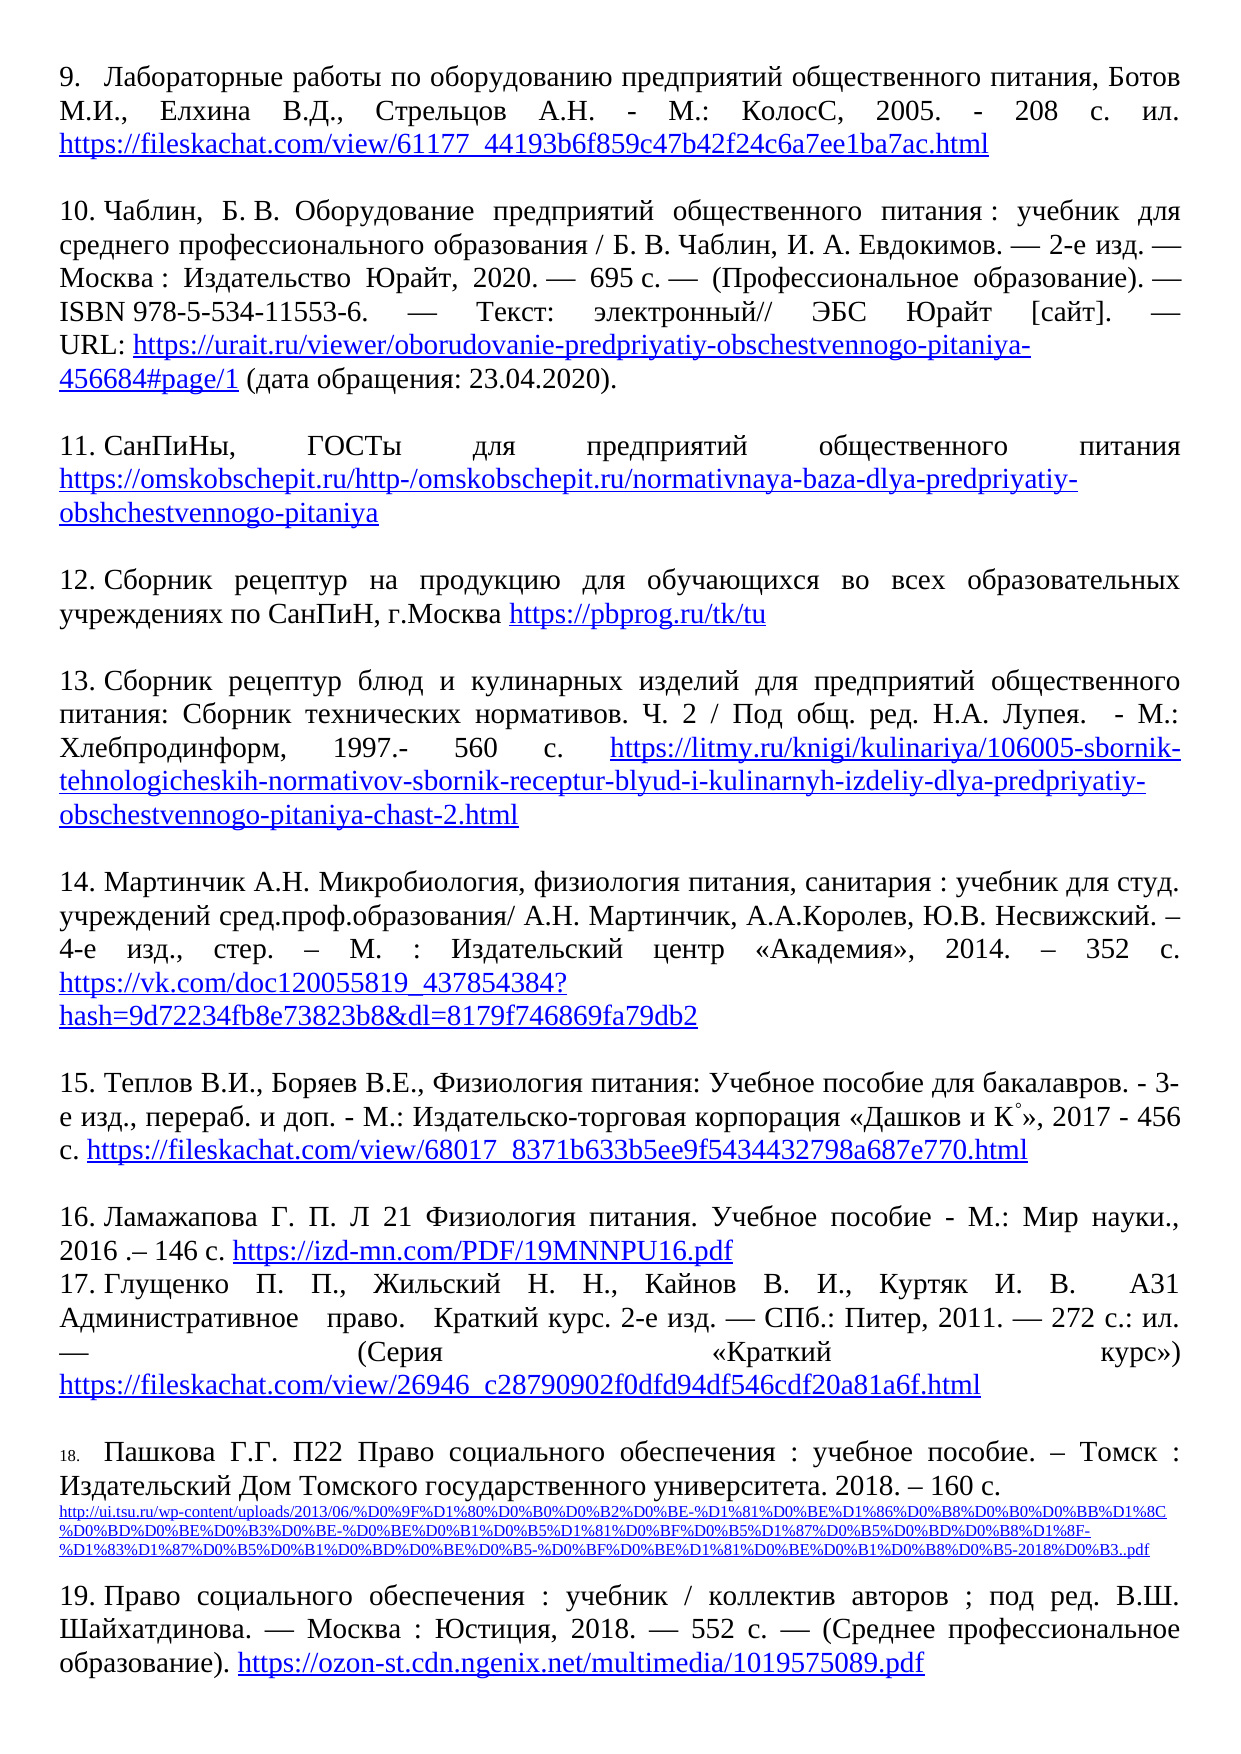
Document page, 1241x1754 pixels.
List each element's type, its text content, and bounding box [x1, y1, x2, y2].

list Чаблин, Б. В. Оборудование предприятий общественного питания : учебник для среднего профессионального образования / Б. В. Чаблин, И. А. Евдокимов. — 2-е изд. — Москва : Издательство Юрайт, 2020. — 695 с. — (Профессиональное образование). — ISBN 978-5-534-11553-6. — Текст: электронный// ЭБС Юрайт [сайт]. — URL: https://urait.ru/viewer/oborudovanie-predpriyatiy-obschestvennogo-pitaniya-456684#page/1 (дата обращения: 23.04.2020). [59, 193, 1181, 394]
list Ламажапова Г. П. Л 21 Физиология питания. Учебное пособие - М.: Мир науки., 2016 .– 146 с. https://izd-mn.com/PDF/19MNNPU16.pdf [59, 1199, 1181, 1267]
list Сборник рецептур блюд и кулинарных изделий для предприятий общественного питания: Сборник технических нормативов. Ч. 2 / Под общ. ред. Н.А. Лупея. - М.: Хлебпродинформ, 1997.- 560 с. https://litmy.ru/knigi/kulinariya/106005-sbornik-tehnologicheskih-normativov-sbornik-receptur-blyud-i-kulinarnyh-izdeliy-dlya-predpriyatiy-obschestvennogo-pitaniya-chast-2.html [59, 663, 1181, 831]
list СанПиНы, ГОСТы для предприятий общественного питания https://omskobschepit.ru/http-/omskobschepit.ru/normativnaya-baza-dlya-predpriyatiy-obshchestvennogo-pitaniya [59, 428, 1181, 529]
list Сборник рецептур на продукцию для обучающихся во всех образовательных учреждениях по СанПиН, г.Москва https://pbprog.ru/tk/tu [59, 562, 1181, 629]
list Пашкова Г.Г. П22 Право социального обеспечения : учебное пособие. – Томск : Издательский Дом Томского государственного университета. 2018. – 160 с. [59, 1434, 1181, 1501]
list Право социального обеспечения : учебник / коллектив авторов ; под ред. В.Ш. Шайхатдинова. — Москва : Юстиция, 2018. — 552 с. — (Среднее профессиональное образование). https://ozon-st.cdn.ngenix.net/multimedia/1019575089.pdf [59, 1578, 1181, 1679]
list Теплов В.И., Боряев В.Е., Физиология питания: Учебное пособие для бакалавров. - 3-е изд., перераб. и доп. - М.: Издательско-торговая корпорация «Дашков и К°», 2017 - 456 с. https://fileskachat.com/view/68017_8371b633b5ee9f5434432798a687e770.html [59, 1065, 1181, 1166]
list Лабораторные работы по оборудованию предприятий общественного питания, Ботов М.И., Елхина В.Д., Стрельцов А.Н. - М.: КолосС, 2005. - 208 с. ил. https://fileskachat.com/view/61177_44193b6f859c47b42f24c6a7ee1ba7ac.html [59, 59, 1181, 160]
list http://ui.tsu.ru/wp-content/uploads/2013/06/%D0%9F%D1%80%D0%B0%D0%B2%D0%BE-%D1%81%D0%BE%D1%86%D0%B8%D0%B0%D0%BB%D1%8C%D0%BD%D0%BE%D0%B3%D0%BE-%D0%BE%D0%B1%D0%B5%D1%81%D0%BF%D0%B5%D1%87%D0%B5%D0%BD%D0%B8%D1%8F-%D1%83%D1%87%D0%B5%D0%B1%D0%BD%D0%BE%D0%B5-%D0%BF%D0%BE%D1%81%D0%BE%D0%B1%D0%B8%D0%B5-2018%D0%B3..pdf [59, 1501, 1181, 1559]
list Мартинчик А.Н. Микробиология, физиология питания, санитария : учебник для студ. учреждений сред.проф.образования/ А.Н. Мартинчик, А.А.Королев, Ю.В. Несвижский. – 4-е изд., стер. – М. : Издательский центр «Академия», 2014. – 352 с. https://vk.com/doc120055819_437854384?hash=9d72234fb8e73823b8&dl=8179f746869fa79db2 [59, 864, 1181, 1032]
list Глущенко П. П., Жильский Н. Н., Кайнов В. И., Куртяк И. В. А31 Административное право. Краткий курс. 2-е изд. — СПб.: Питер, 2011. — 272 с.: ил. — (Серия «Краткий курс») https://fileskachat.com/view/26946_c28790902f0dfd94df546cdf20a81a6f.html [59, 1267, 1181, 1401]
